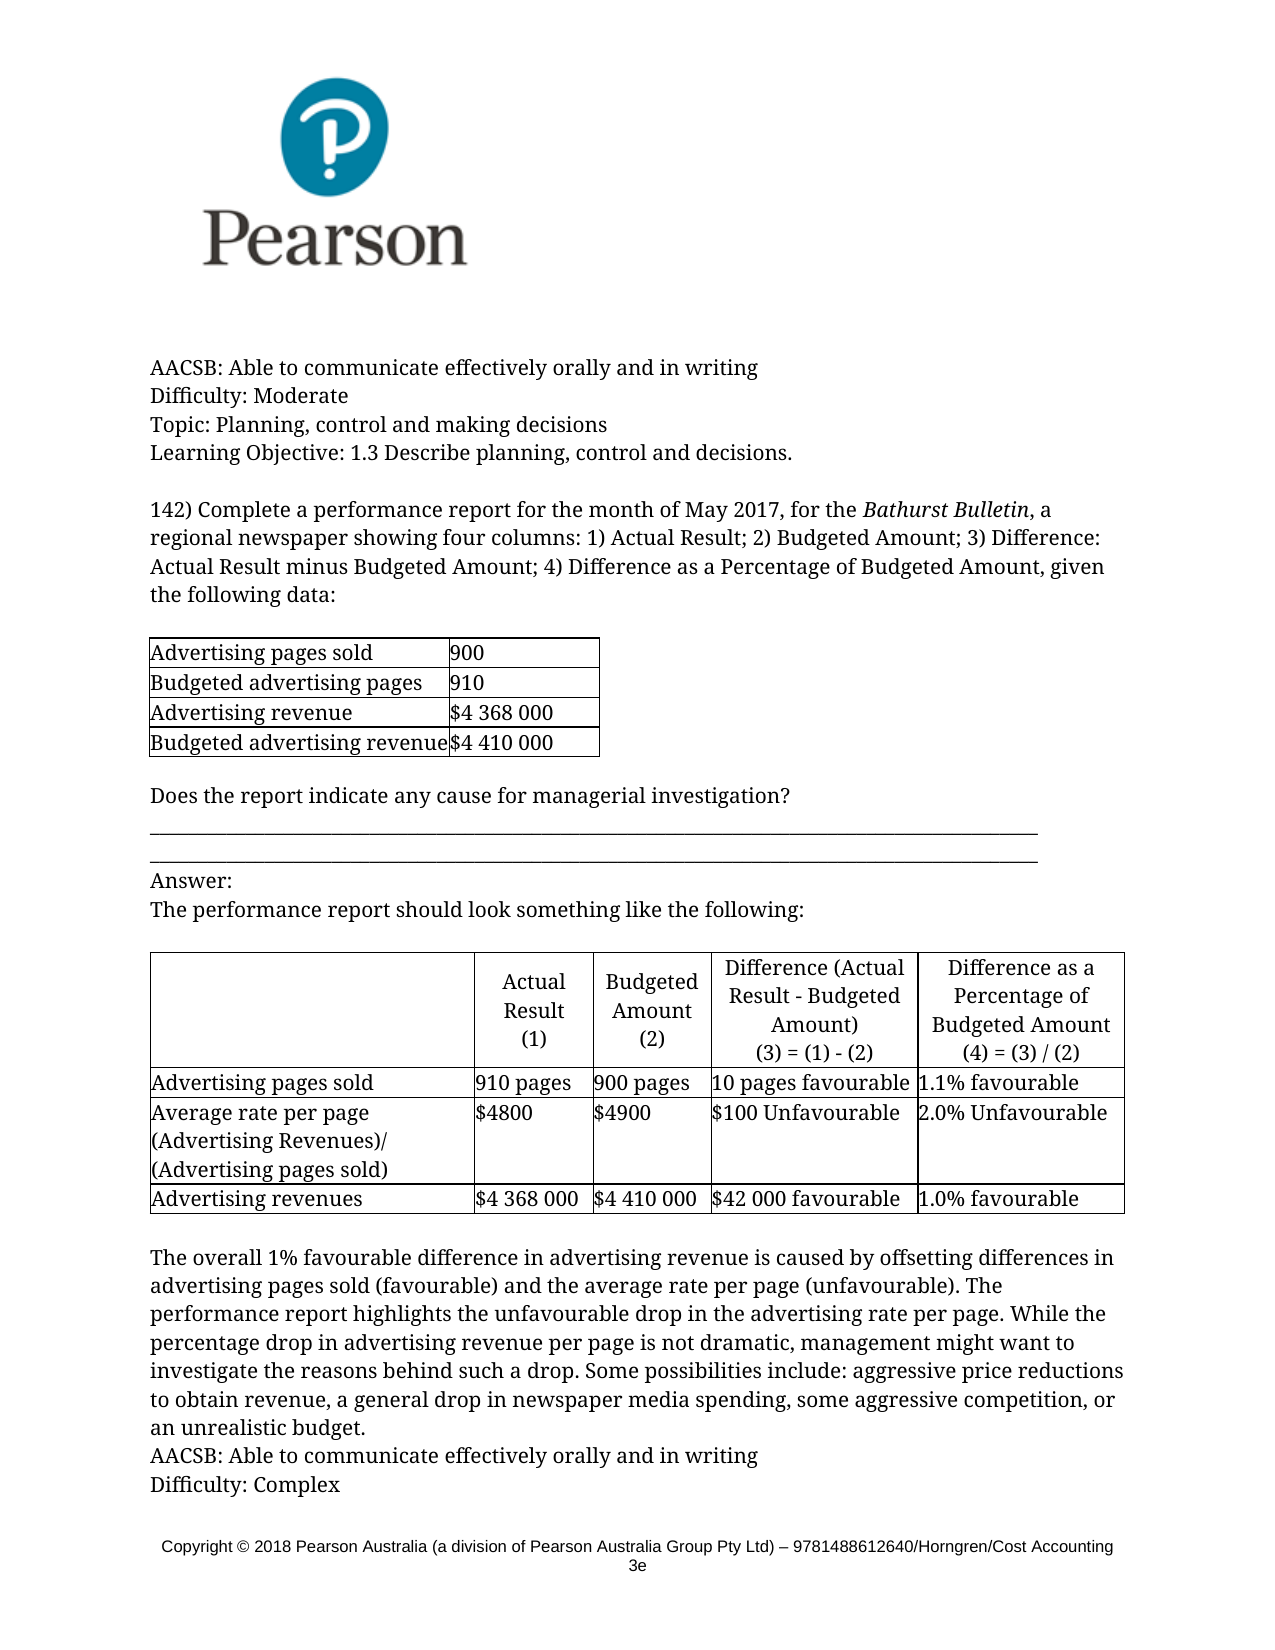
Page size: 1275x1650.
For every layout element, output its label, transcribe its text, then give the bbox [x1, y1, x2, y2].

table_cell $4 368 000 [475, 1185, 593, 1213]
table_cell Budgeted advertising revenue [150, 728, 449, 756]
table_header [151, 953, 474, 1067]
table_cell $4 410 000 [450, 728, 599, 756]
table_cell Budgeted advertising pages [150, 668, 449, 697]
table_cell 2.0% Unfavourable [919, 1098, 1124, 1183]
table_header 900 [450, 639, 599, 667]
text Does the report indicate any cause for managerial investigation? [150, 781, 1125, 810]
text Answer: [150, 867, 1125, 895]
text AACSB: Able to communicate effectively orally and in writing [150, 353, 1125, 381]
table_cell 10 pages favourable [712, 1068, 917, 1097]
table_header Difference (Actual Result - Budgeted Amount) (3) = (1) - (2) [712, 953, 917, 1067]
table_header Advertising pages sold [150, 639, 449, 667]
table_cell Average rate per page (Advertising Revenues)/ (Advertising pages sold) [151, 1098, 474, 1183]
table_cell $4900 [594, 1098, 711, 1183]
text Difficulty: Moderate [150, 381, 1125, 410]
table_header Difference as a Percentage of Budgeted Amount (4) = (3) / (2) [919, 953, 1124, 1067]
table_cell Advertising revenue [150, 698, 449, 726]
table_cell 900 pages [594, 1068, 711, 1097]
table_cell 910 [450, 668, 599, 697]
table_cell $4 368 000 [450, 698, 599, 726]
picture [150, 25, 521, 319]
text Difficulty: Complex [150, 1470, 1125, 1498]
table_cell $42 000 favourable [712, 1185, 917, 1213]
text The overall 1% favourable difference in advertising revenue is caused by offsetting differences in advertising pages sold (favourable) and the average rate per page (unfavourable). The performance report highlights the unfavourable drop in the advertising rate per page. While the percentage drop in advertising revenue per page is not dramatic, management might want to investigate the reasons behind such a drop. Some possibilities include: aggressive price reductions to obtain revenue, a general drop in newspaper media spending, some aggressive competition, or an unrealistic budget. [150, 1243, 1125, 1442]
table_cell 1.1% favourable [919, 1068, 1124, 1097]
table_cell $100 Unfavourable [712, 1098, 917, 1183]
text AACSB: Able to communicate effectively orally and in writing [150, 1442, 1125, 1470]
table_cell Advertising revenues [151, 1185, 474, 1213]
text The performance report should look something like the following: [150, 895, 1125, 923]
table_cell $4800 [475, 1098, 593, 1183]
table_cell Advertising pages sold [151, 1068, 474, 1097]
table_header Budgeted Amount (2) [594, 953, 711, 1067]
table_header Actual Result (1) [475, 953, 593, 1067]
text _____________________________________________________________________________________________ [150, 838, 1125, 867]
text Learning Objective: 1.3 Describe planning, control and decisions. [150, 438, 1125, 467]
table_cell 910 pages [475, 1068, 593, 1097]
text _____________________________________________________________________________________________ [150, 810, 1125, 838]
text 142) Complete a performance report for the month of May 2017, for the Bathurst Bulletin, a regional newspaper showing four columns: 1) Actual Result; 2) Budgeted Amount; 3) Difference: Actual Result minus Budgeted Amount; 4) Difference as a Percentage of Budgeted Amount, given the following data: [150, 495, 1125, 609]
table_cell 1.0% favourable [919, 1185, 1124, 1213]
table_cell $4 410 000 [594, 1185, 711, 1213]
text Topic: Planning, control and making decisions [150, 410, 1125, 438]
